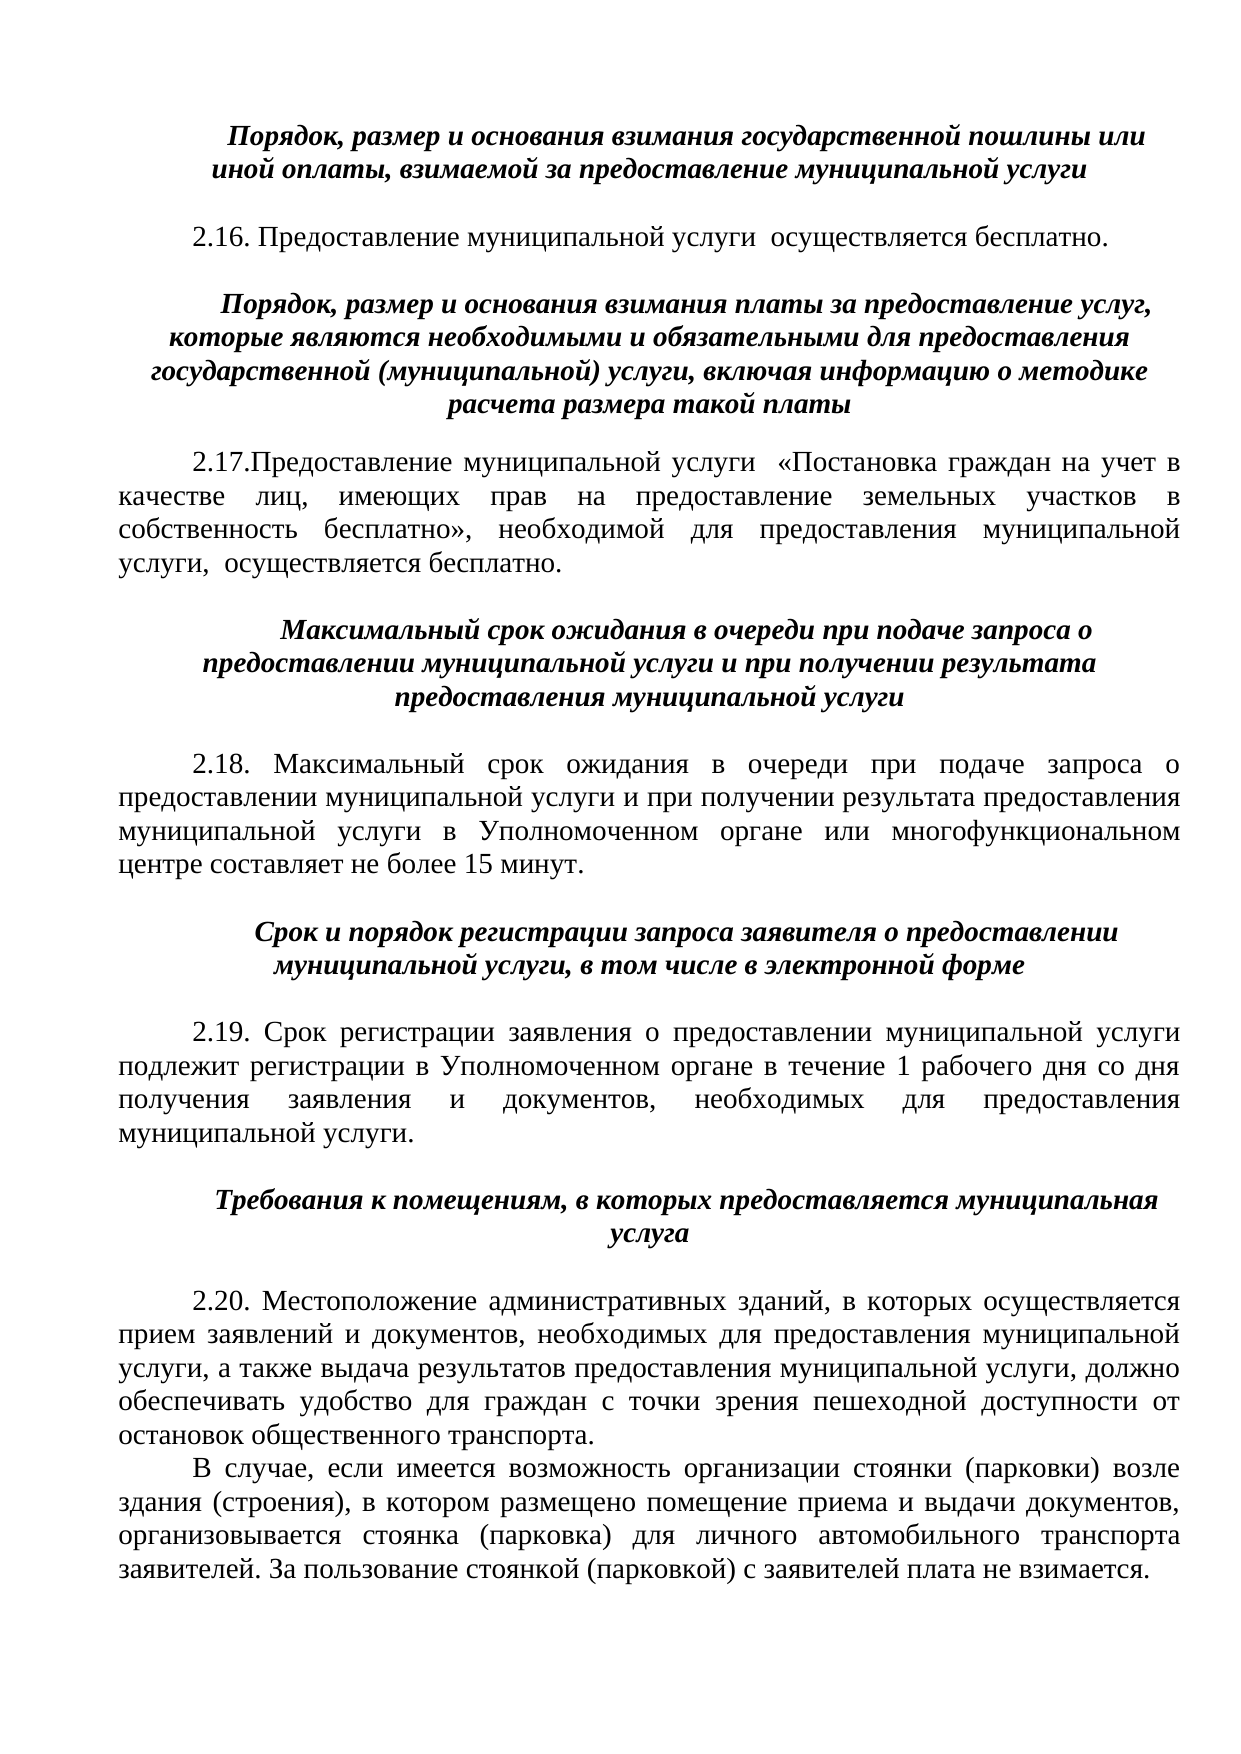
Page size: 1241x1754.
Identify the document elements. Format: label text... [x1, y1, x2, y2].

text Порядок, размер и основания взимания государственной пошлины или иной оплаты, взимаемой за предоставление муниципальной услуги [118, 118, 1181, 185]
text В случае, если имеется возможность организации стоянки (парковки) возле здания (строения), в котором размещено помещение приема и выдачи документов, организовывается стоянка (парковка) для личного автомобильного транспорта заявителей. За пользование стоянкой (парковкой) с заявителей плата не взимается. [118, 1450, 1181, 1584]
text Порядок, размер и основания взимания платы за предоставление услуг, которые являются необходимыми и обязательными для предоставления государственной (муниципальной) услуги, включая информацию о методике расчета размера такой платы [118, 286, 1181, 420]
text 2.20. Местоположение административных зданий, в которых осуществляется прием заявлений и документов, необходимых для предоставления муниципальной услуги, а также выдача результатов предоставления муниципальной услуги, должно обеспечивать удобство для граждан с точки зрения пешеходной доступности от остановок общественного транспорта. [118, 1283, 1181, 1450]
text 2.16. Предоставление муниципальной услуги осуществляется бесплатно. [118, 219, 1181, 252]
text Максимальный срок ожидания в очереди при подаче запроса о предоставлении муниципальной услуги и при получении результата предоставления муниципальной услуги [118, 612, 1181, 712]
text 2.18. Максимальный срок ожидания в очереди при подаче запроса о предоставлении муниципальной услуги и при получении результата предоставления муниципальной услуги в Уполномоченном органе или многофункциональном центре составляет не более 15 минут. [118, 746, 1181, 880]
text Срок и порядок регистрации запроса заявителя о предоставлении муниципальной услуги, в том числе в электронной форме [118, 914, 1181, 981]
text 2.19. Срок регистрации заявления о предоставлении муниципальной услуги подлежит регистрации в Уполномоченном органе в течение 1 рабочего дня со дня получения заявления и документов, необходимых для предоставления муниципальной услуги. [118, 1014, 1181, 1148]
text 2.17.Предоставление муниципальной услуги «Постановка граждан на учет в качестве лиц, имеющих прав на предоставление земельных участков в собственность бесплатно», необходимой для предоставления муниципальной услуги, осуществляется бесплатно. [118, 444, 1181, 578]
text Требования к помещениям, в которых предоставляется муниципальная услуга [118, 1182, 1181, 1249]
